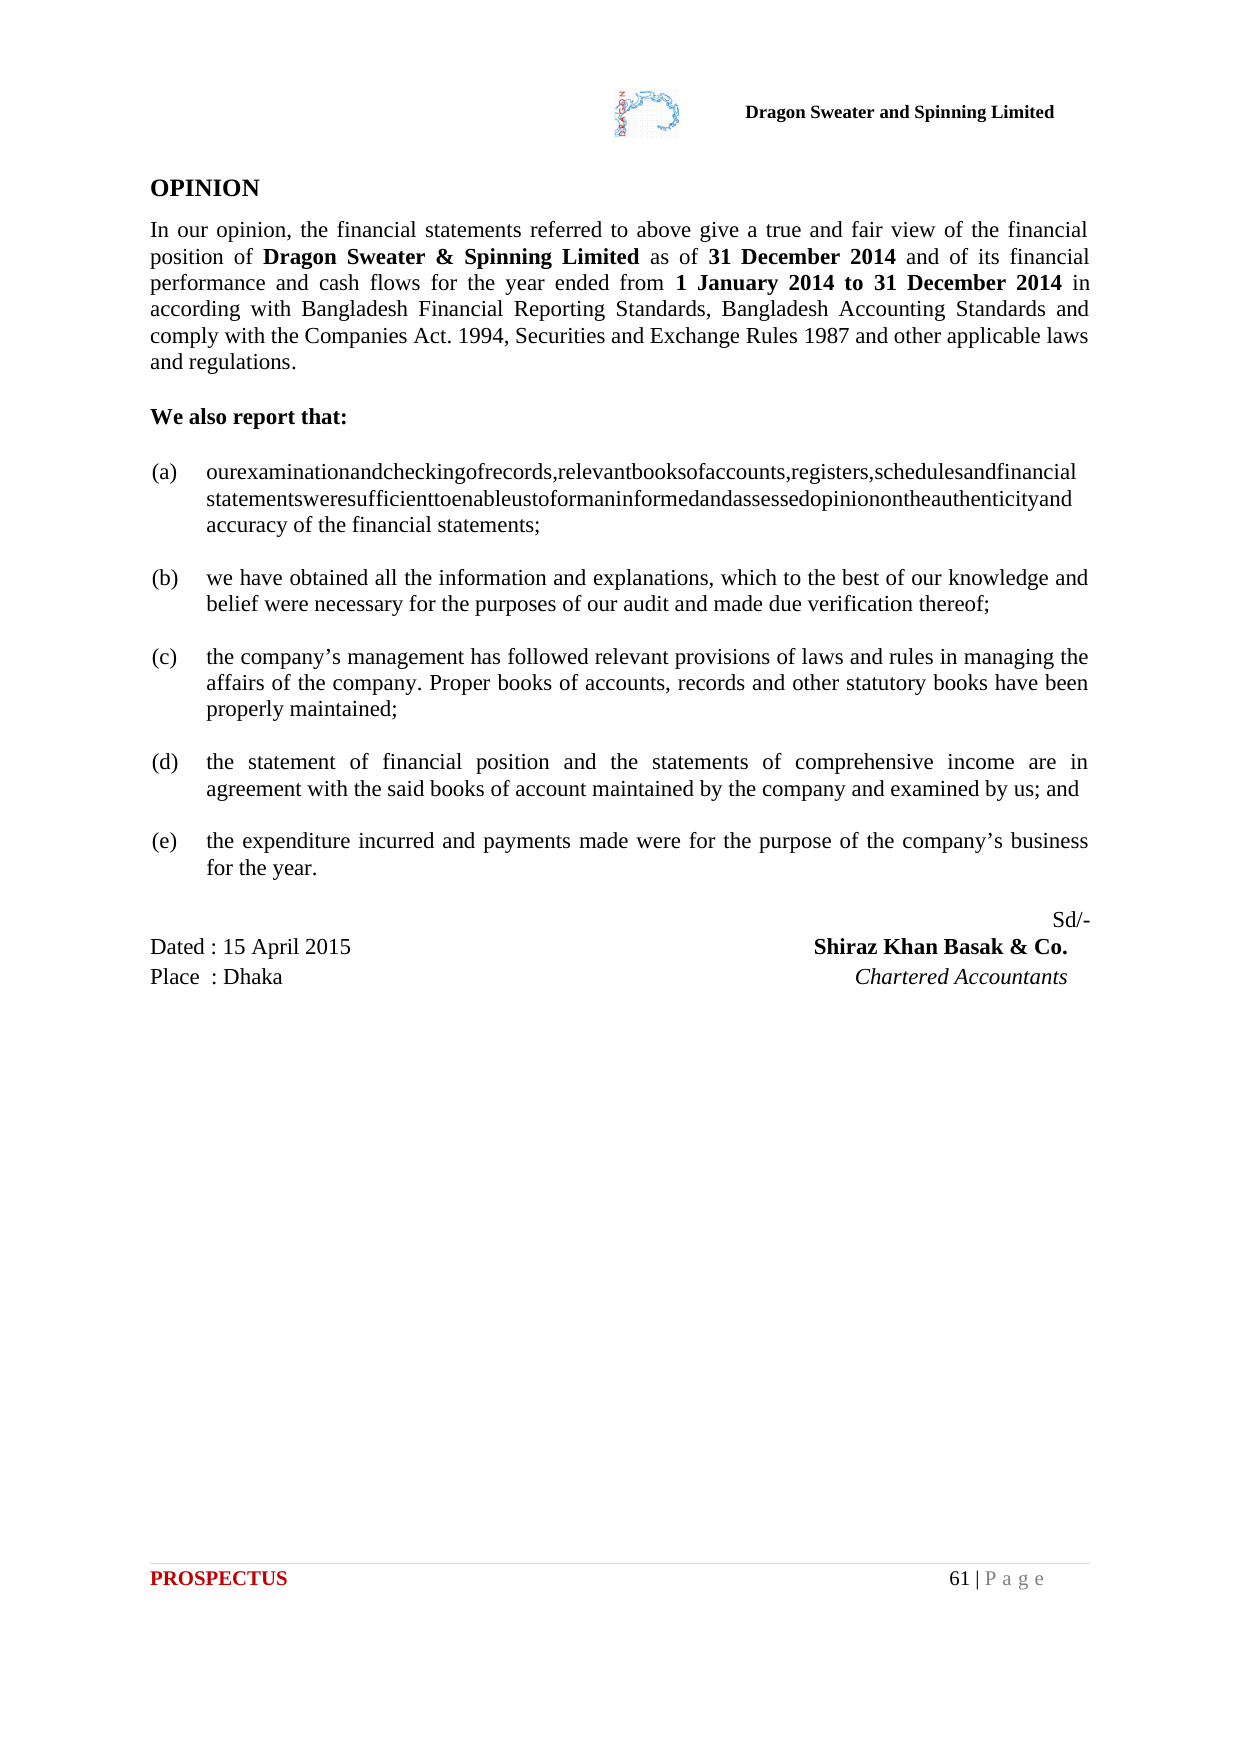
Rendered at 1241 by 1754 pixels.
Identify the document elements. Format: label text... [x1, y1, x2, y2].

text In our opinion, the financial statements referred to above give a true and fair view of the financial position of Dragon Sweater & Spinning Limited as of 31 December 2014 and of its financial performance and cash flows for the year ended from 1 January 2014 to 31 December 2014 in according with Bangladesh Financial Reporting Standards, Bangladesh Accounting Standards and comply with the Companies Act. 1994, Securities and Exchange Rules 1987 and other applicable laws and regulations. [150, 216, 1090, 374]
list the statement of financial position and the statements of comprehensive income are in agreement with the said books of account maintained by the company and examined by us; and [152, 748, 1090, 801]
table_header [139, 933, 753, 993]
list the expenditure incurred and payments made were for the purpose of the company’s business for the year. [152, 827, 1090, 880]
list the company’s management has followed relevant provisions of laws and rules in managing the affairs of the company. Proper books of accounts, records and other statutory books have been properly maintained; [152, 643, 1090, 722]
picture [613, 89, 681, 139]
list ourexaminationandcheckingofrecords,relevantbooksofaccounts,registers,schedulesandfinancial statementsweresufficienttoenableustoformaninformedandassessedopinionontheauthenticityand accuracy of the financial statements; [152, 458, 1090, 537]
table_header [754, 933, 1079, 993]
list we have obtained all the information and explanations, which to the best of our knowledge and belief were necessary for the purposes of our audit and made due verification thereof; [152, 564, 1090, 616]
text Sd/- [150, 906, 1090, 933]
text We also report that: [150, 403, 1090, 429]
text OPINION [150, 173, 1090, 202]
